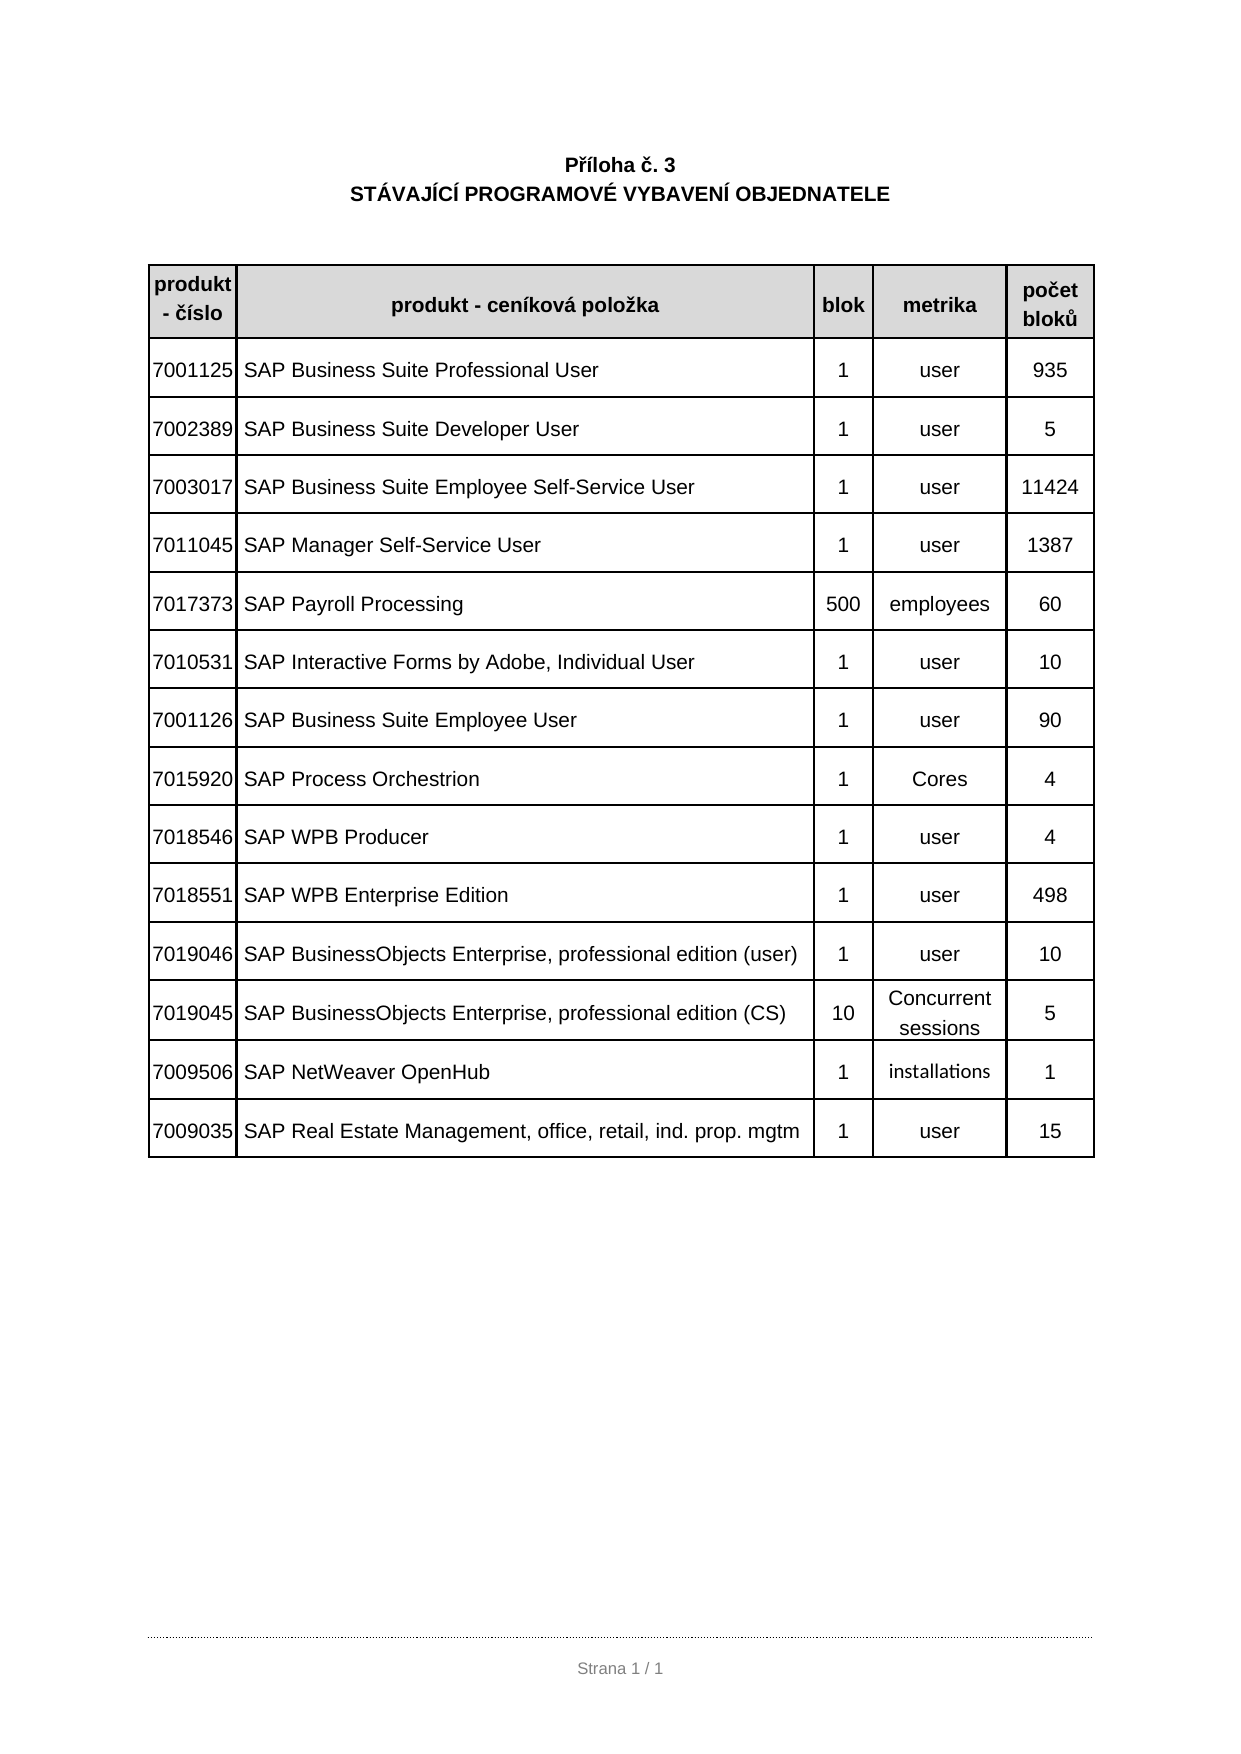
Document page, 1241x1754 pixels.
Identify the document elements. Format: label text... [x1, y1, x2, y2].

table_cell 1387 [1008, 514, 1093, 571]
table_cell 4 [1008, 748, 1093, 804]
table_cell user [874, 631, 1005, 687]
table_cell employees [874, 573, 1005, 629]
table_cell user [874, 339, 1005, 396]
table_cell 10 [1008, 631, 1093, 687]
table_cell SAP Manager Self-Service User [238, 514, 813, 571]
table_cell 7003017 [150, 456, 235, 512]
table_cell 1 [815, 748, 872, 804]
table_cell 10 [1008, 923, 1093, 979]
table_cell 1 [815, 398, 872, 454]
table_cell SAP Interactive Forms by Adobe, Individual User [238, 631, 813, 687]
table_cell user [874, 1100, 1005, 1156]
table_cell 7019046 [150, 923, 235, 979]
table_cell 7001125 [150, 339, 235, 396]
table_cell 1 [815, 864, 872, 921]
table_cell 4 [1008, 806, 1093, 862]
table_cell 1 [815, 456, 872, 512]
table_cell 500 [815, 573, 872, 629]
table_cell 1 [815, 689, 872, 746]
table_cell 7002389 [150, 398, 235, 454]
table_cell 7019045 [150, 981, 235, 1039]
table_header metrika [874, 266, 1005, 337]
table_cell installations [874, 1041, 1005, 1098]
table_cell user [874, 864, 1005, 921]
table_cell SAP Payroll Processing [238, 573, 813, 629]
table_cell 60 [1008, 573, 1093, 629]
table_cell 1 [815, 1100, 872, 1156]
table_cell 11424 [1008, 456, 1093, 512]
table_header produkt - ceníková položka [238, 266, 813, 337]
table_cell user [874, 398, 1005, 454]
table_cell 5 [1008, 981, 1093, 1039]
table_cell 7010531 [150, 631, 235, 687]
table_cell SAP Real Estate Management, office, retail, ind. prop. mgtm [238, 1100, 813, 1156]
table_cell SAP Business Suite Developer User [238, 398, 813, 454]
table_cell 7001126 [150, 689, 235, 746]
table_header počet bloků [1008, 266, 1093, 337]
table_cell user [874, 923, 1005, 979]
table_cell 1 [1008, 1041, 1093, 1098]
table_cell user [874, 456, 1005, 512]
table_cell 7018546 [150, 806, 235, 862]
table_header produkt - číslo [150, 266, 235, 337]
text Příloha č. 3 Stávající programové vybavení Objednatele [148, 148, 1092, 206]
table_cell 7015920 [150, 748, 235, 804]
table_cell 498 [1008, 864, 1093, 921]
table_cell user [874, 689, 1005, 746]
table_cell Concurrent sessions [874, 981, 1005, 1039]
table_cell 10 [815, 981, 872, 1039]
table_cell 1 [815, 806, 872, 862]
table_cell SAP BusinessObjects Enterprise, professional edition (CS) [238, 981, 813, 1039]
table_cell 15 [1008, 1100, 1093, 1156]
table_cell 5 [1008, 398, 1093, 454]
table_cell SAP WPB Enterprise Edition [238, 864, 813, 921]
table_cell SAP Process Orchestrion [238, 748, 813, 804]
table_cell SAP Business Suite Employee User [238, 689, 813, 746]
table_cell 1 [815, 514, 872, 571]
table_cell 7011045 [150, 514, 235, 571]
table_cell 7018551 [150, 864, 235, 921]
table_cell user [874, 806, 1005, 862]
table_cell SAP NetWeaver OpenHub [238, 1041, 813, 1098]
table_cell 1 [815, 1041, 872, 1098]
table_header blok [815, 266, 872, 337]
table_cell Cores [874, 748, 1005, 804]
table_cell 1 [815, 923, 872, 979]
table_cell user [874, 514, 1005, 571]
table_cell 1 [815, 631, 872, 687]
table_cell 935 [1008, 339, 1093, 396]
table_cell 7017373 [150, 573, 235, 629]
table_cell 90 [1008, 689, 1093, 746]
table_cell 1 [815, 339, 872, 396]
table_cell SAP BusinessObjects Enterprise, professional edition (user) [238, 923, 813, 979]
table_cell 7009035 [150, 1100, 235, 1156]
table_cell 7009506 [150, 1041, 235, 1098]
table_cell SAP Business Suite Professional User [238, 339, 813, 396]
table_cell SAP Business Suite Employee Self-Service User [238, 456, 813, 512]
table_cell SAP WPB Producer [238, 806, 813, 862]
